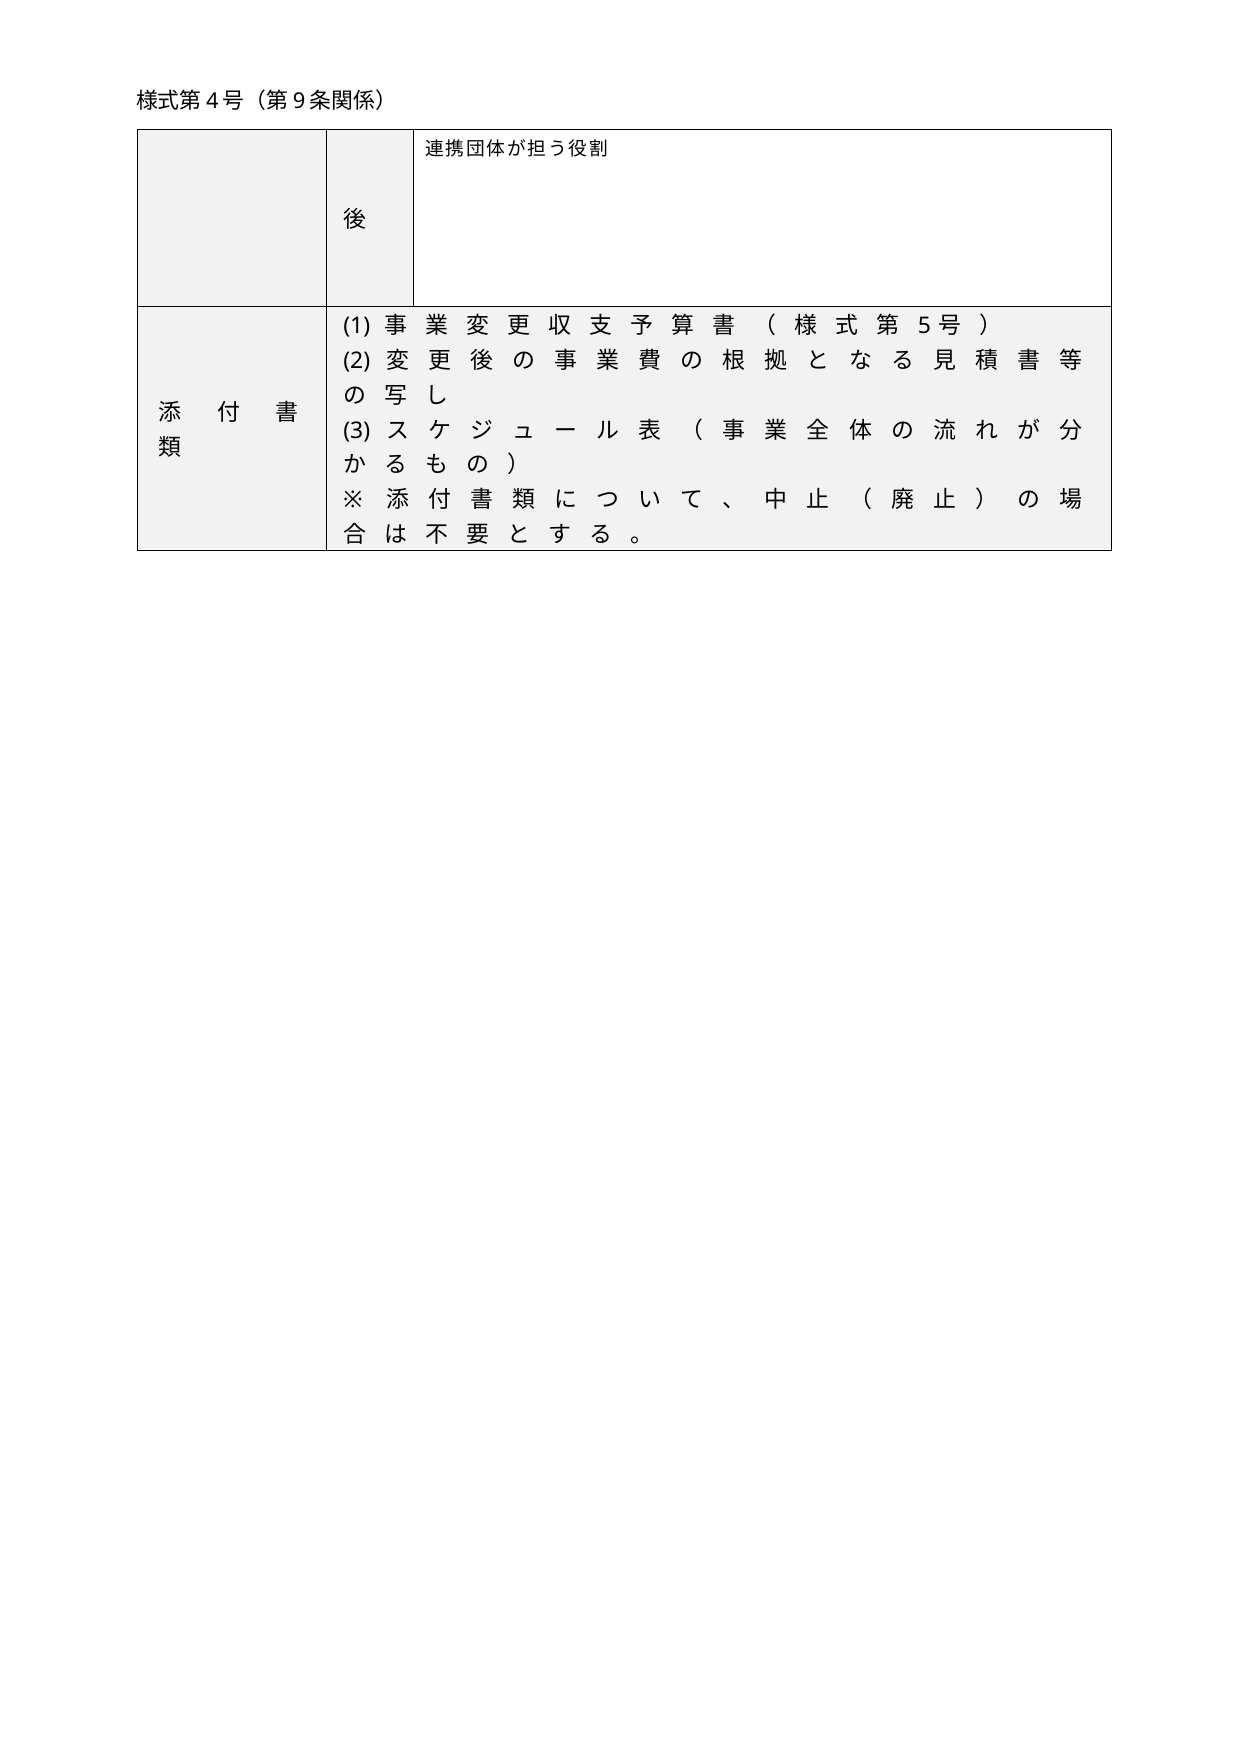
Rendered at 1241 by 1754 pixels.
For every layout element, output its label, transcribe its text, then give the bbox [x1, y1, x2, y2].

table_cell 変更後 [327, 130, 413, 306]
table_cell (1) 事業変更収支予算書（様式第5号） (2) 変更後の事業費の根拠となる見積書等の写し (3) スケジュール表（事業全体の流れが分かるもの） ※ 添付書類について、中止（廃止）の場合は不要とする。 [327, 307, 1111, 549]
table_cell 添付書類 [138, 307, 326, 549]
table_cell 連携団体が担う役割 [414, 130, 1111, 306]
